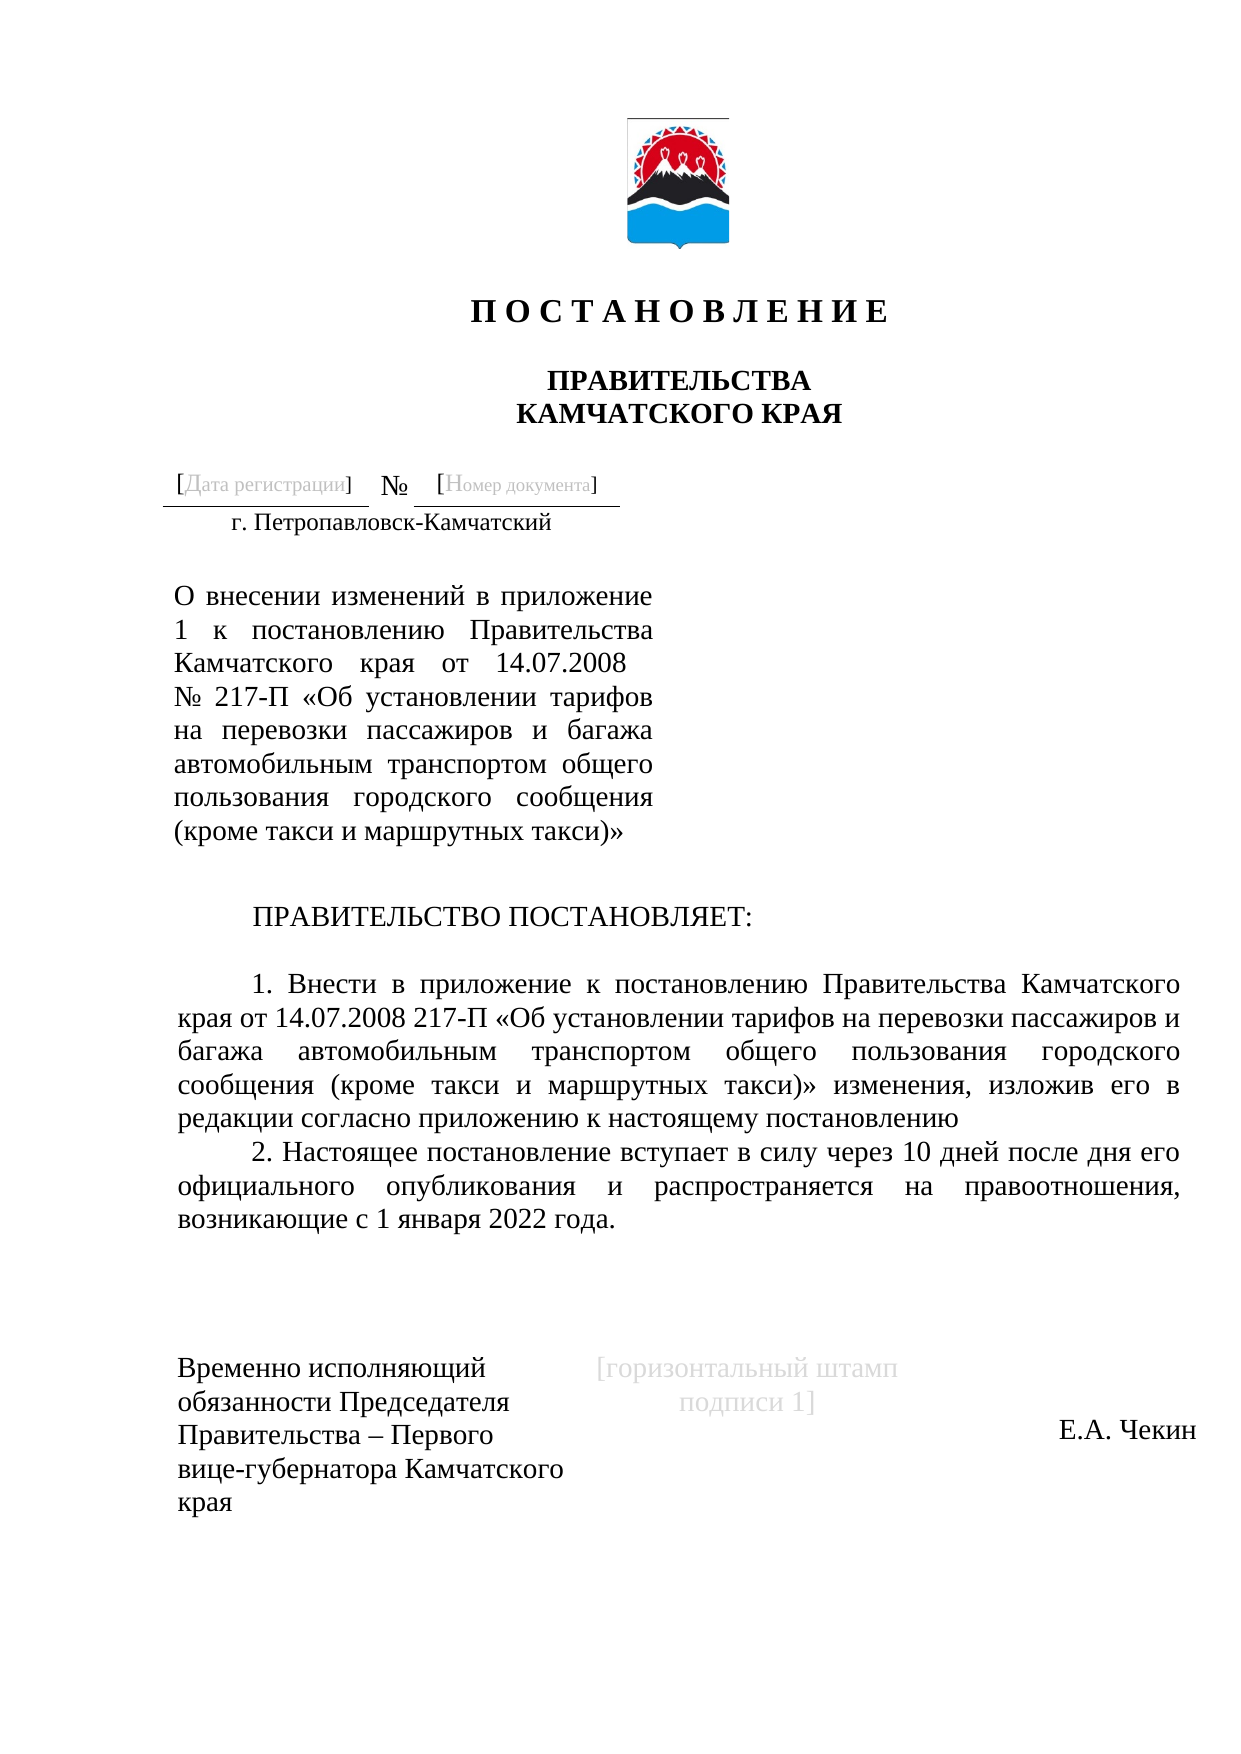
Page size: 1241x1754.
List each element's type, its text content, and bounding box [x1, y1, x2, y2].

table_header [Дата регистрации] [163, 468, 369, 506]
text КАМЧАТСКОГО КРАЯ [177, 396, 1181, 430]
table_header [горизонтальный штамп подписи 1] [564, 1350, 918, 1518]
text 2. Настоящее постановление вступает в силу через 10 дней после дня его официального опубликования и распространяется на правоотношения, возникающие с 1 января 2022 года. [177, 1134, 1181, 1235]
table_header [Номер документа] [414, 468, 620, 506]
picture [626, 118, 729, 246]
text ПРАВИТЕЛЬСТВА [177, 363, 1181, 396]
table_header О внесении изменений в приложение 1 к постановлению Правительства Камчатского края от 14.07.2008 № 217-П «Об установлении тарифов на перевозки пассажиров и багажа автомобильным транспортом общего пользования городского сообщения (кроме такси и маршрутных такси)» [163, 578, 664, 847]
text г. Петропавловск-Камчатский [177, 507, 606, 536]
text ПРАВИТЕЛЬСТВО ПОСТАНОВЛЯЕТ: [177, 899, 1181, 933]
picture [683, 242, 729, 246]
table_header Е.А. Чекин [918, 1350, 1196, 1518]
table_header № [369, 468, 413, 506]
text П О С Т А Н О В Л Е Н И Е [177, 291, 1181, 329]
text 1. Внести в приложение к постановлению Правительства Камчатского края от 14.07.2008 217-П «Об установлении тарифов на перевозки пассажиров и багажа автомобильным транспортом общего пользования городского сообщения (кроме такси и маршрутных такси)» изменения, изложив его в редакции согласно приложению к настоящему постановлению [177, 966, 1181, 1134]
table_header Временно исполняющий обязанности Председателя Правительства – Первого вице-губернатора Камчатского края [177, 1350, 564, 1518]
